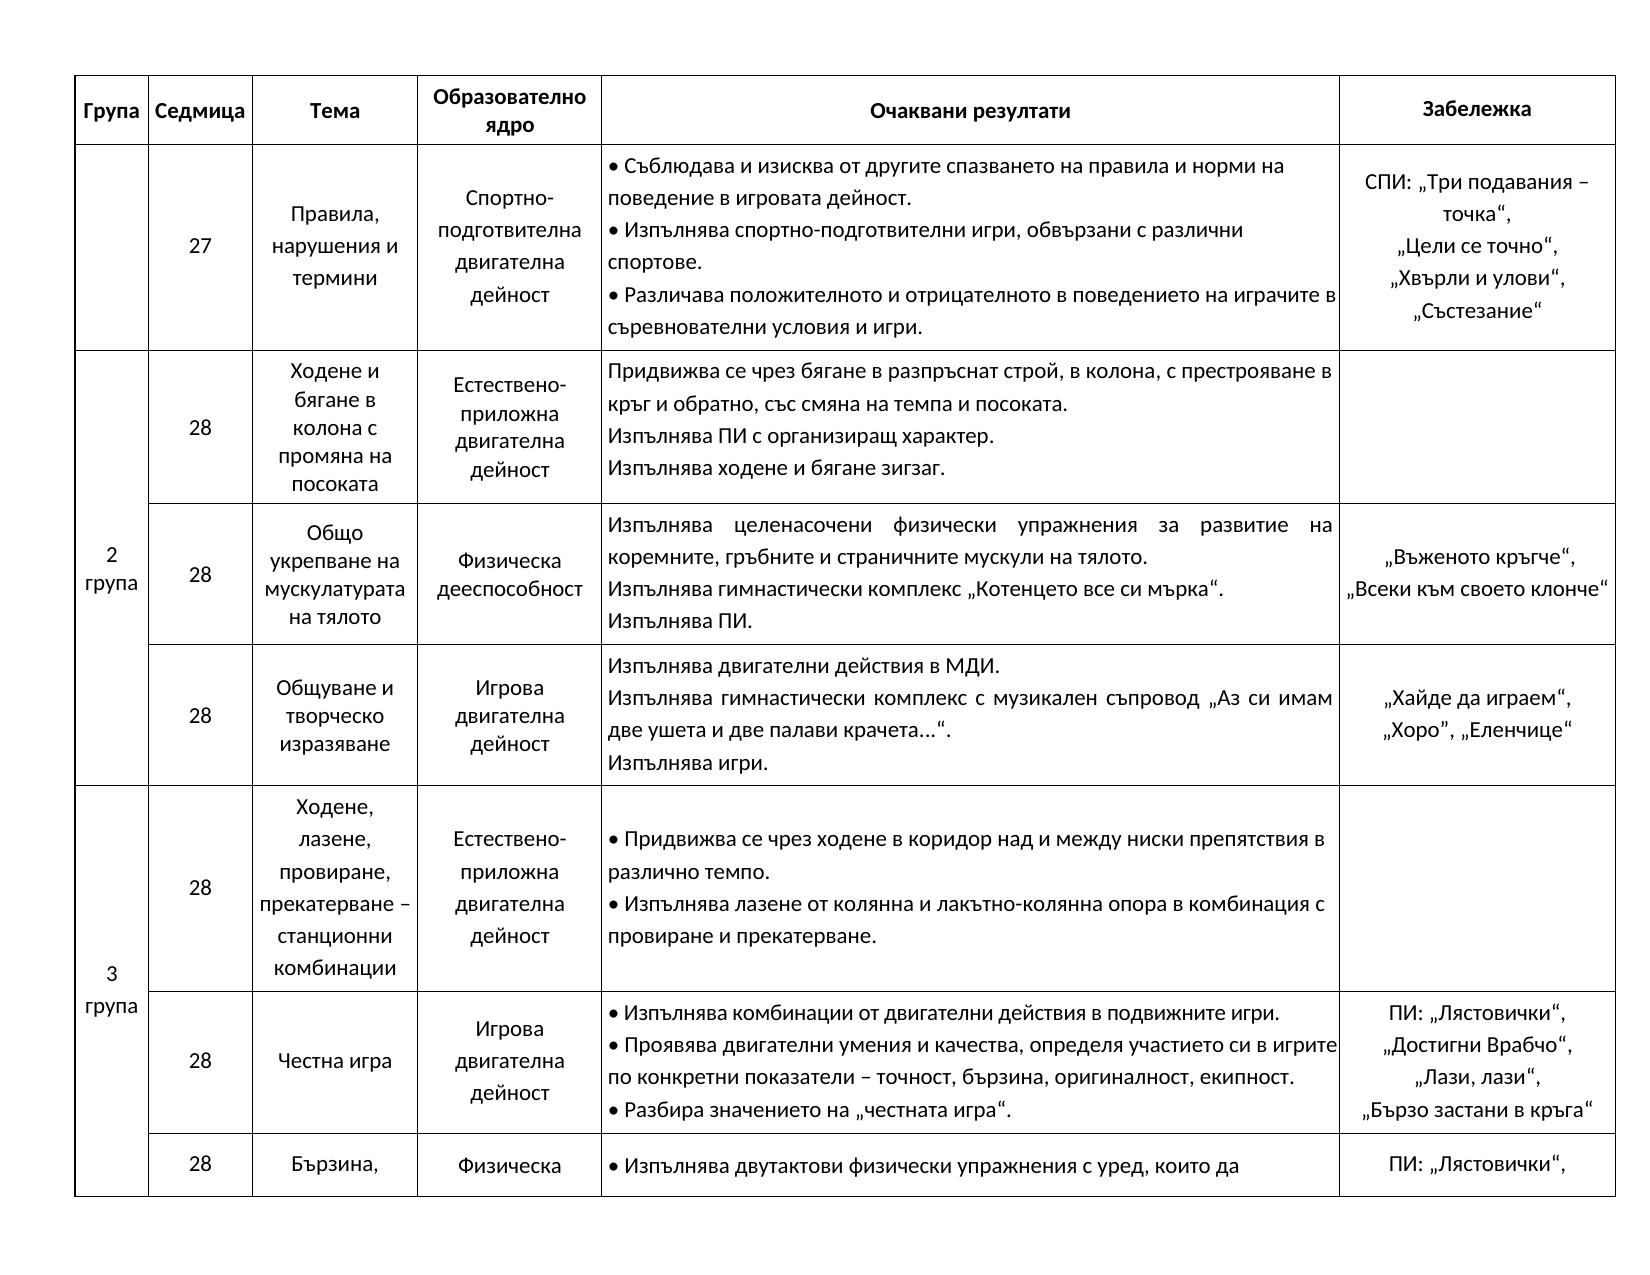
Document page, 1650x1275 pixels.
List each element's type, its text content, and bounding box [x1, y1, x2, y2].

table_cell 27 [149, 145, 252, 350]
table_cell 28 [149, 1134, 252, 1196]
table_cell [1340, 786, 1615, 991]
table_cell • Изпълнява комбинации от двигателни действия в подвижните игри. • Проявява двигателни умения и качества, определя участието си в игрите по конкретни показатели – точност, бързина, оригиналност, екипност. • Разбира значението на „честната игра“. [602, 992, 1339, 1132]
table_header Група [76, 76, 148, 144]
table_header Седмица [149, 76, 252, 144]
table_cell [602, 1134, 1339, 1196]
table_header Очаквани резултати [602, 76, 1339, 144]
table_cell Ходене, лазене, провиране, прекатерване – станционни комбинации [253, 786, 417, 991]
table_cell Игрова двигателна дейност [418, 645, 601, 785]
table_header Образователно ядро [418, 76, 601, 144]
table_cell • Съблюдава и изисква от другите спазването на правила и норми на поведение в игровата дейност. • Изпълнява спортно-подготвителни игри, обвързани с различни спортове. • Различава положителното и отрицателното в поведението на играчите в съревнователни условия и игри. [602, 145, 1339, 350]
table_cell Игрова двигателна дейност [418, 992, 601, 1132]
table_cell [1340, 351, 1615, 503]
table_cell 28 [149, 786, 252, 991]
table_header Забележка [1340, 76, 1615, 144]
table_cell 28 [149, 504, 252, 644]
table_cell 2 група [76, 351, 148, 785]
table_cell Общуване и творческо изразяване [253, 645, 417, 785]
table_cell „Хайде да играем“, „Хоро”, „Еленчице“ [1340, 645, 1615, 785]
table_cell „Въженото кръгче“, „Всеки към своето клонче“ [1340, 504, 1615, 644]
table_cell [1340, 1134, 1615, 1196]
table_cell Естествено-приложна двигателна дейност [418, 351, 601, 503]
table_cell Изпълнява целенасочени физически упражнения за развитие на коремните, гръбните и страничните мускули на тялото. Изпълнява гимнастически комплекс „Котенцето все си мърка“. Изпълнява ПИ. [602, 504, 1339, 644]
table_cell Ходене и бягане в колона с промяна на посоката [253, 351, 417, 503]
table_cell 28 [149, 351, 252, 503]
table_cell Правила, нарушения и термини [253, 145, 417, 350]
table_cell Физическа дееспособност [418, 504, 601, 644]
table_cell Физическа дееспособност [418, 1134, 601, 1196]
table_cell 28 [149, 645, 252, 785]
table_cell Бързина, ловкост, гъвкавост [253, 1134, 417, 1196]
table_header Тема [253, 76, 417, 144]
table_cell Спортно-подготвителна двигателна дейност [418, 145, 601, 350]
table_cell • Придвижва се чрез ходене в коридор над и между ниски препятствия в различно темпо. • Изпълнява лазене от колянна и лакътно-колянна опора в комбинация с провиране и прекатерване. [602, 786, 1339, 991]
table_cell Придвижва се чрез бягане в разпръснат строй, в колона, с престрояване в кръг и обратно, със смяна на темпа и посоката. Изпълнява ПИ с организиращ характер. Изпълнява ходене и бягане зигзаг. [602, 351, 1339, 503]
table_cell Естествено-приложна двигателна дейност [418, 786, 601, 991]
table_cell Честна игра [253, 992, 417, 1132]
table_cell Общо укрепване на мускулатурата на тялото [253, 504, 417, 644]
table_cell Изпълнява двигателни действия в МДИ. Изпълнява гимнастически комплекс с музикален съпровод „Аз си имам две ушета и две палави крачета...“. Изпълнява игри. [602, 645, 1339, 785]
table_cell СПИ: „Три подавания – точка“, „Цели се точно“, „Хвърли и улови“, „Състезание“ [1340, 145, 1615, 350]
table_cell ПИ: „Лястовички“, „Достигни Врабчо“, „Лази, лази“, „Бързо застани в кръга“ [1340, 992, 1615, 1132]
table_cell 28 [149, 992, 252, 1132]
table_cell 3 група [76, 786, 148, 1196]
